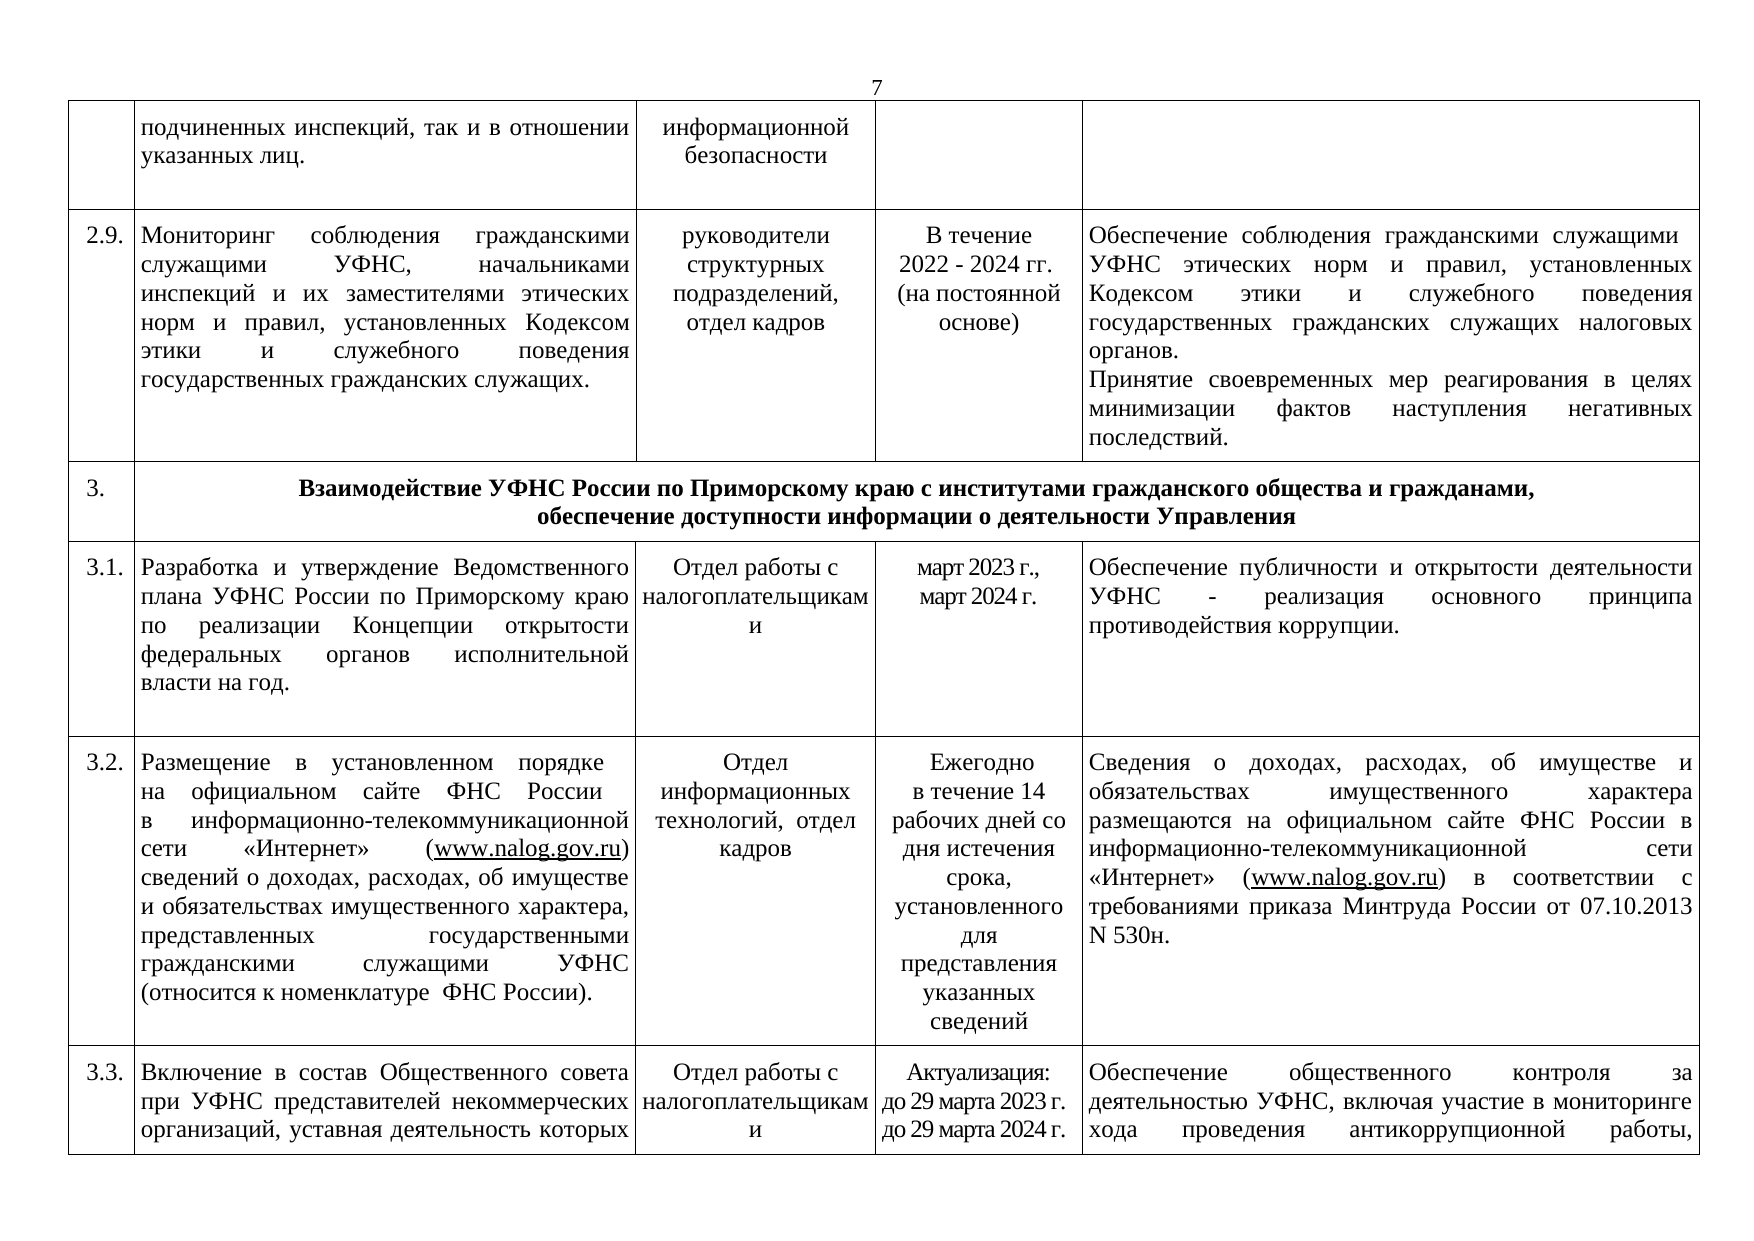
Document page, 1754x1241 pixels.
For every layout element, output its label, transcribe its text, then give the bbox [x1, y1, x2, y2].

table_cell Обеспечение соблюдения гражданскими служащими УФНС этических норм и правил, установленных Кодексом этики и служебного поведения государственных гражданских служащих налоговых органов. Принятие своевременных мер реагирования в целях минимизации фактов наступления негативных последствий. [1083, 210, 1699, 461]
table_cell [135, 1046, 635, 1154]
table_cell Разработка и утверждение Ведомственного плана УФНС России по Приморскому краю по реализации Концепции открытости федеральных органов исполнительной власти на год. [135, 542, 635, 736]
table_cell Взаимодействие УФНС России по Приморскому краю с институтами гражданского общества и гражданами, обеспечение доступности информации о деятельности Управления [135, 462, 1699, 541]
table_cell Отдел информационных технологий, отдел кадров [636, 737, 875, 1045]
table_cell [876, 1046, 1082, 1154]
table_cell март 2023 г., март 2024 г. [876, 542, 1082, 736]
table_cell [1083, 101, 1699, 209]
table_cell [69, 210, 134, 461]
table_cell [135, 101, 636, 209]
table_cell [636, 1046, 875, 1154]
table_cell [69, 737, 134, 1045]
table_cell Сведения о доходах, расходах, об имуществе и обязательствах имущественного характера размещаются на официальном сайте ФНС России в информационно-телекоммуникационной сети «Интернет» (www.nalog.gov.ru) в соответствии с требованиями приказа Минтруда России от 07.10.2013 N 530н. [1083, 737, 1699, 1045]
table_cell Ежегодно в течение 14 рабочих дней со дня истечения срока, установленного для представления указанных сведений [876, 737, 1082, 1045]
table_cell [637, 101, 875, 209]
table_cell [69, 462, 134, 541]
table_cell Мониторинг соблюдения гражданскими служащими УФНС, начальниками инспекций и их заместителями этических норм и правил, установленных Кодексом этики и служебного поведения государственных гражданских служащих. [135, 210, 636, 461]
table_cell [876, 101, 1082, 209]
table_cell руководители структурных подразделений, отдел кадров [637, 210, 875, 461]
table_cell Обеспечение публичности и открытости деятельности УФНС - реализация основного принципа противодействия коррупции. [1083, 542, 1699, 736]
table_cell [69, 542, 134, 736]
table_cell [69, 101, 134, 209]
table_cell Размещение в установленном порядке на официальном сайте ФНС России в информационно-телекоммуникационной сети «Интернет» (www.nalog.gov.ru) сведений о доходах, расходах, об имуществе и обязательствах имущественного характера, представленных государственными гражданскими служащими УФНС (относится к номенклатуре ФНС России). [135, 737, 635, 1045]
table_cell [1083, 1046, 1699, 1154]
table_cell [69, 1046, 134, 1154]
table_cell Отдел работы с налогоплательщиками [636, 542, 875, 736]
table_cell В течение 2022 - 2024 гг. (на постоянной основе) [876, 210, 1082, 461]
